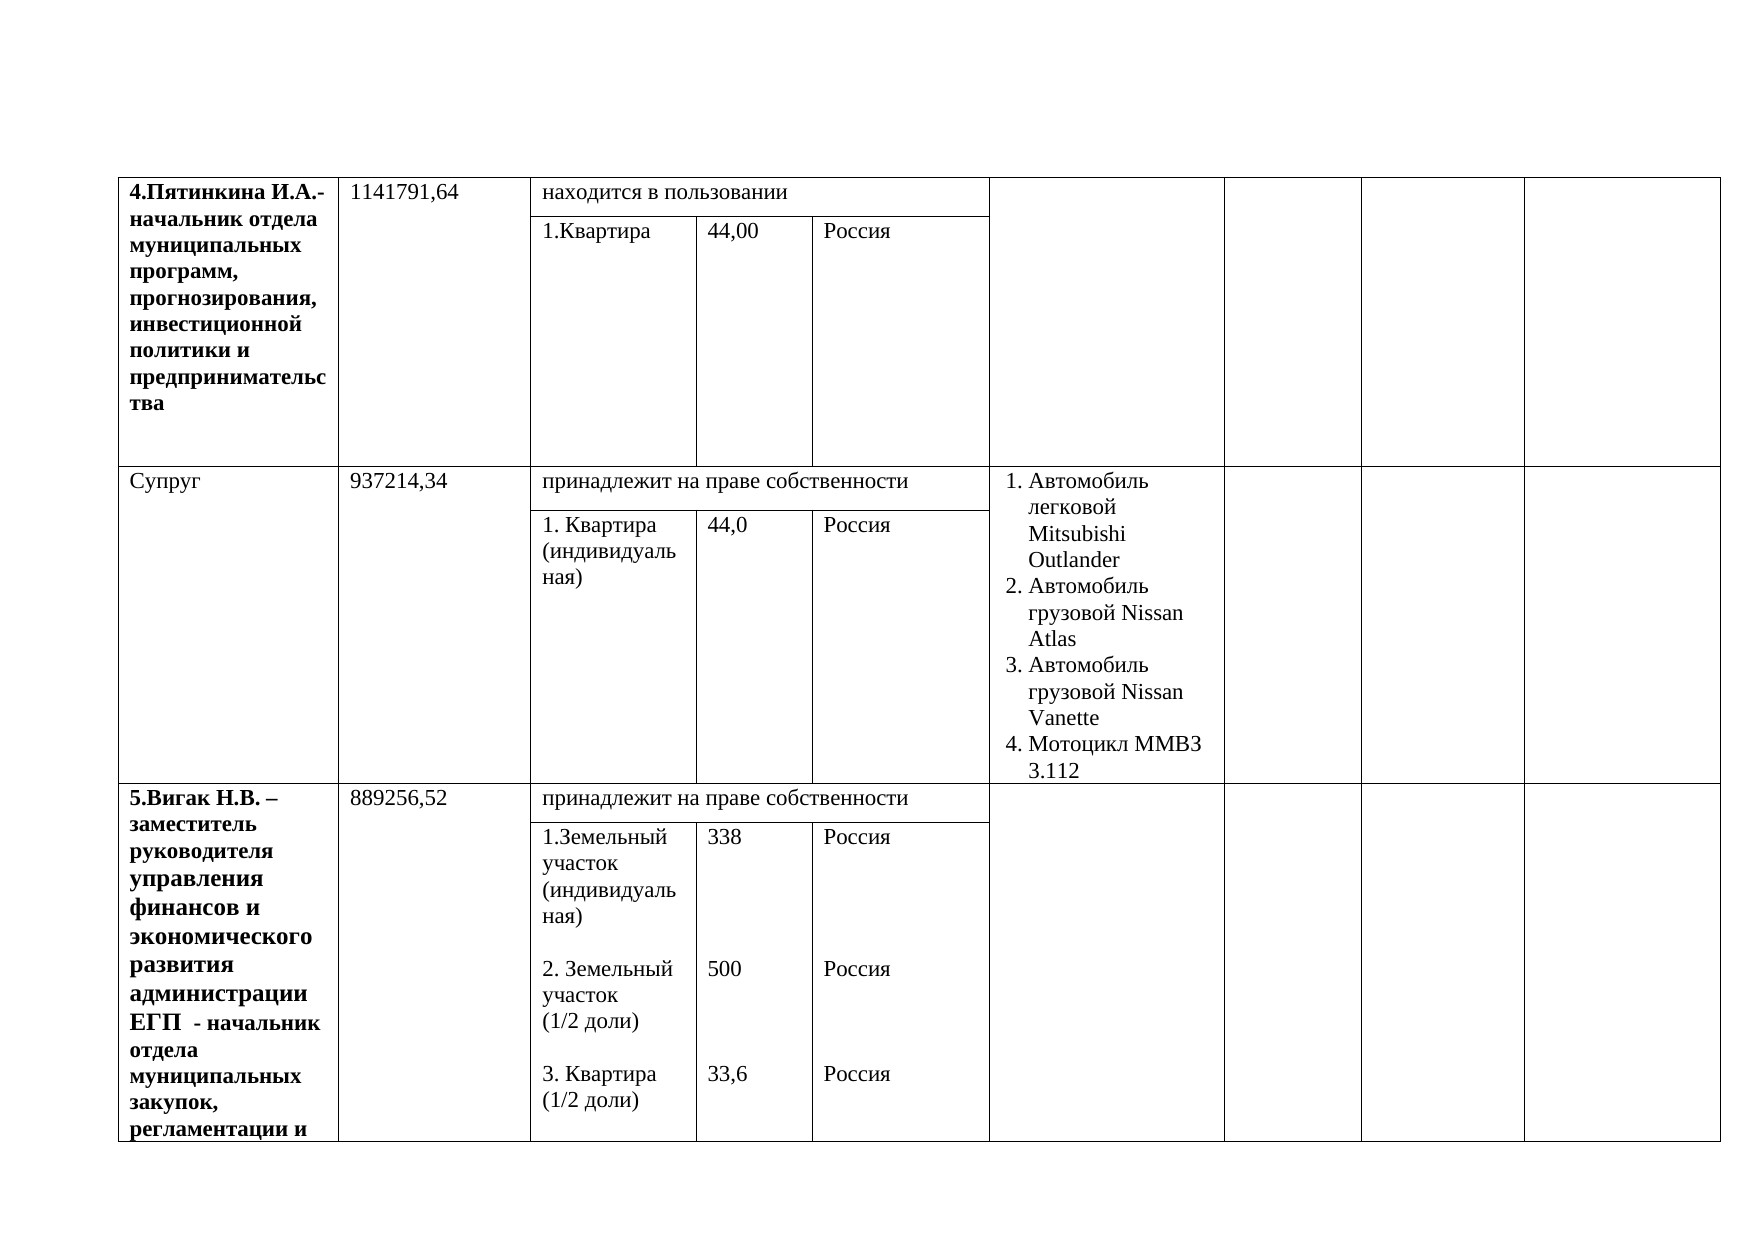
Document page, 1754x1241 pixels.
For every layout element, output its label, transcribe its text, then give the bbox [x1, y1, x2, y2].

table_cell [990, 178, 1224, 466]
table_cell 1.Квартира [531, 217, 696, 466]
table_cell Супруг [119, 467, 338, 783]
table_cell 44,00 [697, 217, 812, 466]
table_cell [1362, 178, 1524, 466]
table_cell [1225, 467, 1361, 783]
table_cell 1. Квартира (индивидуальная) [531, 511, 696, 783]
table_cell [1525, 467, 1720, 783]
table_cell [1525, 178, 1720, 466]
table_cell 5.Вигак Н.В. – заместитель руководителя управления финансов и экономического развития администрации ЕГП - начальник отдела муниципальных закупок, регламентации и мониторинга муниципальных услуг [119, 784, 338, 1141]
table_cell Россия [813, 511, 989, 783]
table_cell [1225, 784, 1361, 1141]
table_cell [990, 784, 1224, 1141]
table_cell 338 500 33,6 48,2 [697, 823, 812, 1141]
table_cell 4.Пятинкина И.А.- начальник отдела муниципальных программ, прогнозирования, инвестиционной политики и предпринимательства [119, 178, 338, 466]
table_cell 937214,34 [339, 467, 530, 783]
table_cell находится в пользовании [531, 178, 989, 216]
table_cell [1362, 784, 1524, 1141]
table_cell [1225, 178, 1361, 466]
table_cell принадлежит на праве собственности [531, 467, 989, 509]
table_cell [1525, 784, 1720, 1141]
table_cell принадлежит на праве собственности [531, 784, 989, 822]
table_cell 889256,52 [339, 784, 530, 1141]
table_cell Автомобиль легковой Mitsubishi Outlander Автомобиль грузовой Nissan Atlas Автомобиль грузовой Nissan Vanette Мотоцикл MMBЗ 3.112 [990, 467, 1224, 783]
table_cell [1362, 467, 1524, 783]
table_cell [531, 823, 696, 1141]
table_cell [813, 823, 989, 1141]
table_cell 1141791,64 [339, 178, 530, 466]
table_cell 44,0 [697, 511, 812, 783]
table_cell Россия [813, 217, 989, 466]
